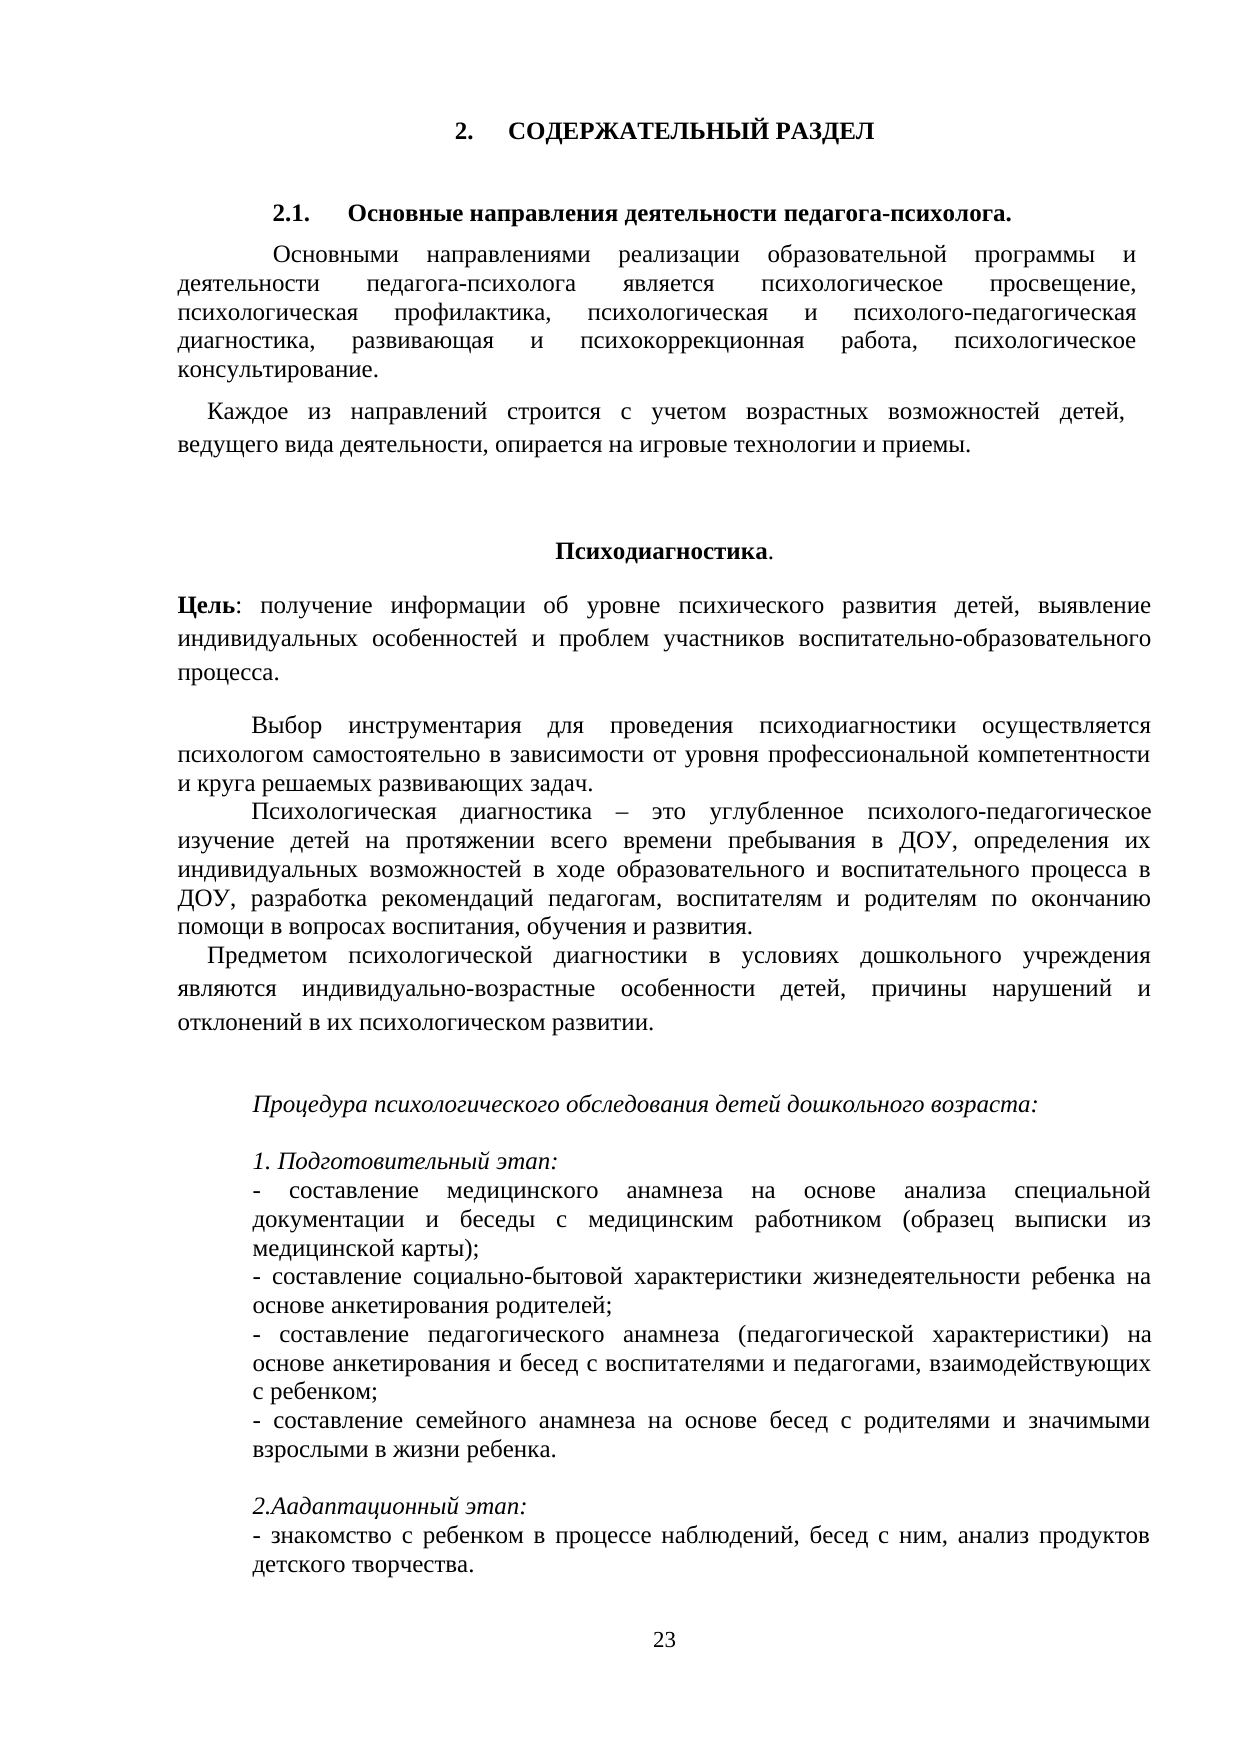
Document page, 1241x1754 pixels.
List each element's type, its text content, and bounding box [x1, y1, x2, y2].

text Основными направлениями реализации образовательной программы и деятельности педагога-психолога является психологическое просвещение, психологическая профилактика, психологическая и психолого-педагогическая диагностика, развивающая и психокоррекционная работа, психологическое консультирование. [177, 239, 1137, 383]
list составление семейного анамнеза на основе бесед с родителями и значимыми взрослыми в жизни ребенка. [252, 1405, 1151, 1463]
text Цель: получение информации об уровне психического развития детей, выявление индивидуальных особенностей и проблем участников воспитательно-образовательного процесса. [177, 591, 1152, 685]
text Предметом психологической диагностики в условиях дошкольного учреждения являются индивидуально-возрастные особенности детей, причины нарушений и отклонений в их психологическом развитии. [177, 941, 1152, 1035]
text Выбор инструментария для проведения психодиагностики осуществляется психологом самостоятельно в зависимости от уровня профессиональной компетентности и круга решаемых развивающих задач. [177, 710, 1151, 796]
list Подготовительный этап: [252, 1146, 1240, 1175]
text Каждое из направлений строится с учетом возрастных возможностей детей, ведущего вида деятельности, опирается на игровые технологии и приемы. [177, 396, 1126, 457]
list составление социально-бытовой характеристики жизнедеятельности ребенка на основе анкетирования родителей; [252, 1261, 1152, 1319]
subtitle Психодиагностика. [176, 536, 1153, 565]
text 2. СОДЕРЖАТЕЛЬНЫЙ РАЗДЕЛ [454, 116, 1240, 144]
list составление педагогического анамнеза (педагогической характеристики) на основе анкетирования и бесед с воспитателями и педагогами, взаимодействующих с ребенком; [252, 1319, 1152, 1405]
list знакомство с ребенком в процессе наблюдений, бесед с ним, анализ продуктов детского творчества. [252, 1520, 1151, 1578]
text Процедура психологического обследования детей дошкольного возраста: [252, 1089, 1240, 1118]
text Психологическая диагностика – это углубленное психолого-педагогическое изучение детей на протяжении всего времени пребывания в ДОУ, определения их индивидуальных возможностей в ходе образовательного и воспитательного процесса в ДОУ, разработка рекомендаций педагогам, воспитателям и родителям по окончанию помощи в вопросах воспитания, обучения и развития. [177, 796, 1152, 940]
list Аадаптационный этап: [252, 1491, 1240, 1520]
list составление медицинского анамнеза на основе анализа специальной документации и беседы с медицинским работником (образец выписки из медицинской карты); [252, 1175, 1152, 1261]
list Основные направления деятельности педагога-психолога. [272, 198, 1240, 227]
